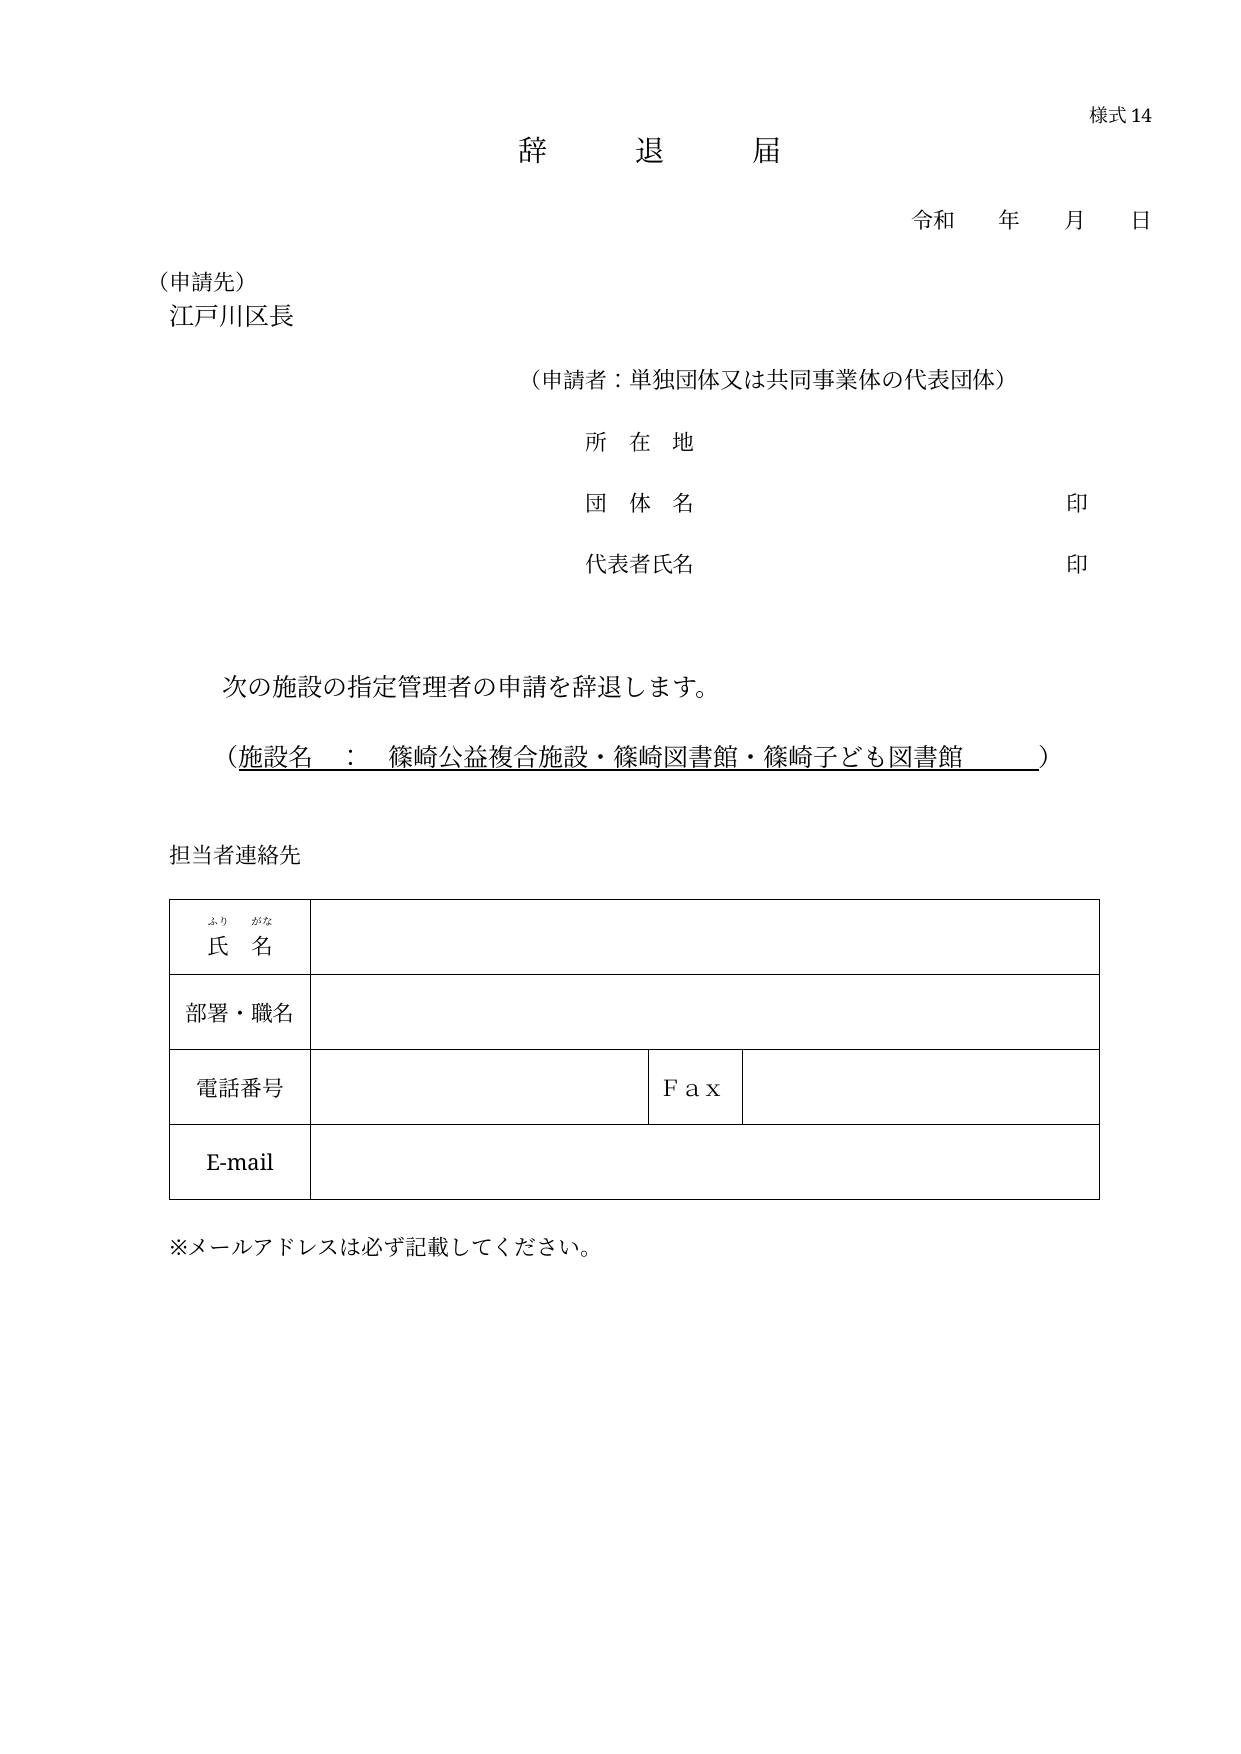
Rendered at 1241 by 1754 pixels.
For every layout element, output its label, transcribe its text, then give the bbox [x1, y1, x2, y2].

table_cell 部署・職名 [170, 975, 310, 1049]
text 辞 退 届 [148, 128, 1152, 169]
text 江戸川区長 [148, 296, 1152, 332]
table_cell [311, 1125, 1099, 1199]
text 令和 年 月 日 [148, 203, 1152, 235]
text （申請者：単独団体又は共同事業体の代表団体） [148, 362, 1152, 395]
table_cell [311, 1050, 648, 1124]
text 代表者氏名 印 [148, 547, 1104, 579]
text 団 体 名 印 [148, 486, 1107, 517]
text 所 在 地 [148, 425, 1039, 456]
table_header [311, 900, 1099, 974]
text （施設名 ： 篠崎公益複合施設・篠崎図書館・篠崎子ども図書館 ） [148, 738, 1152, 774]
table_cell 電話番号 [170, 1050, 310, 1124]
text ※メールアドレスは必ず記載してください。 [148, 1230, 1152, 1261]
text （申請先） [148, 265, 1152, 296]
text 次の施設の指定管理者の申請を辞退します。 [148, 668, 1152, 704]
table_cell [743, 1050, 1099, 1124]
table_header [170, 900, 310, 974]
text 担当者連絡先 [148, 838, 1152, 869]
text 様式14 [148, 101, 1152, 128]
table_cell [311, 975, 1099, 1049]
table_cell Ｆａｘ [649, 1050, 742, 1124]
table_cell E-mail [170, 1125, 310, 1199]
